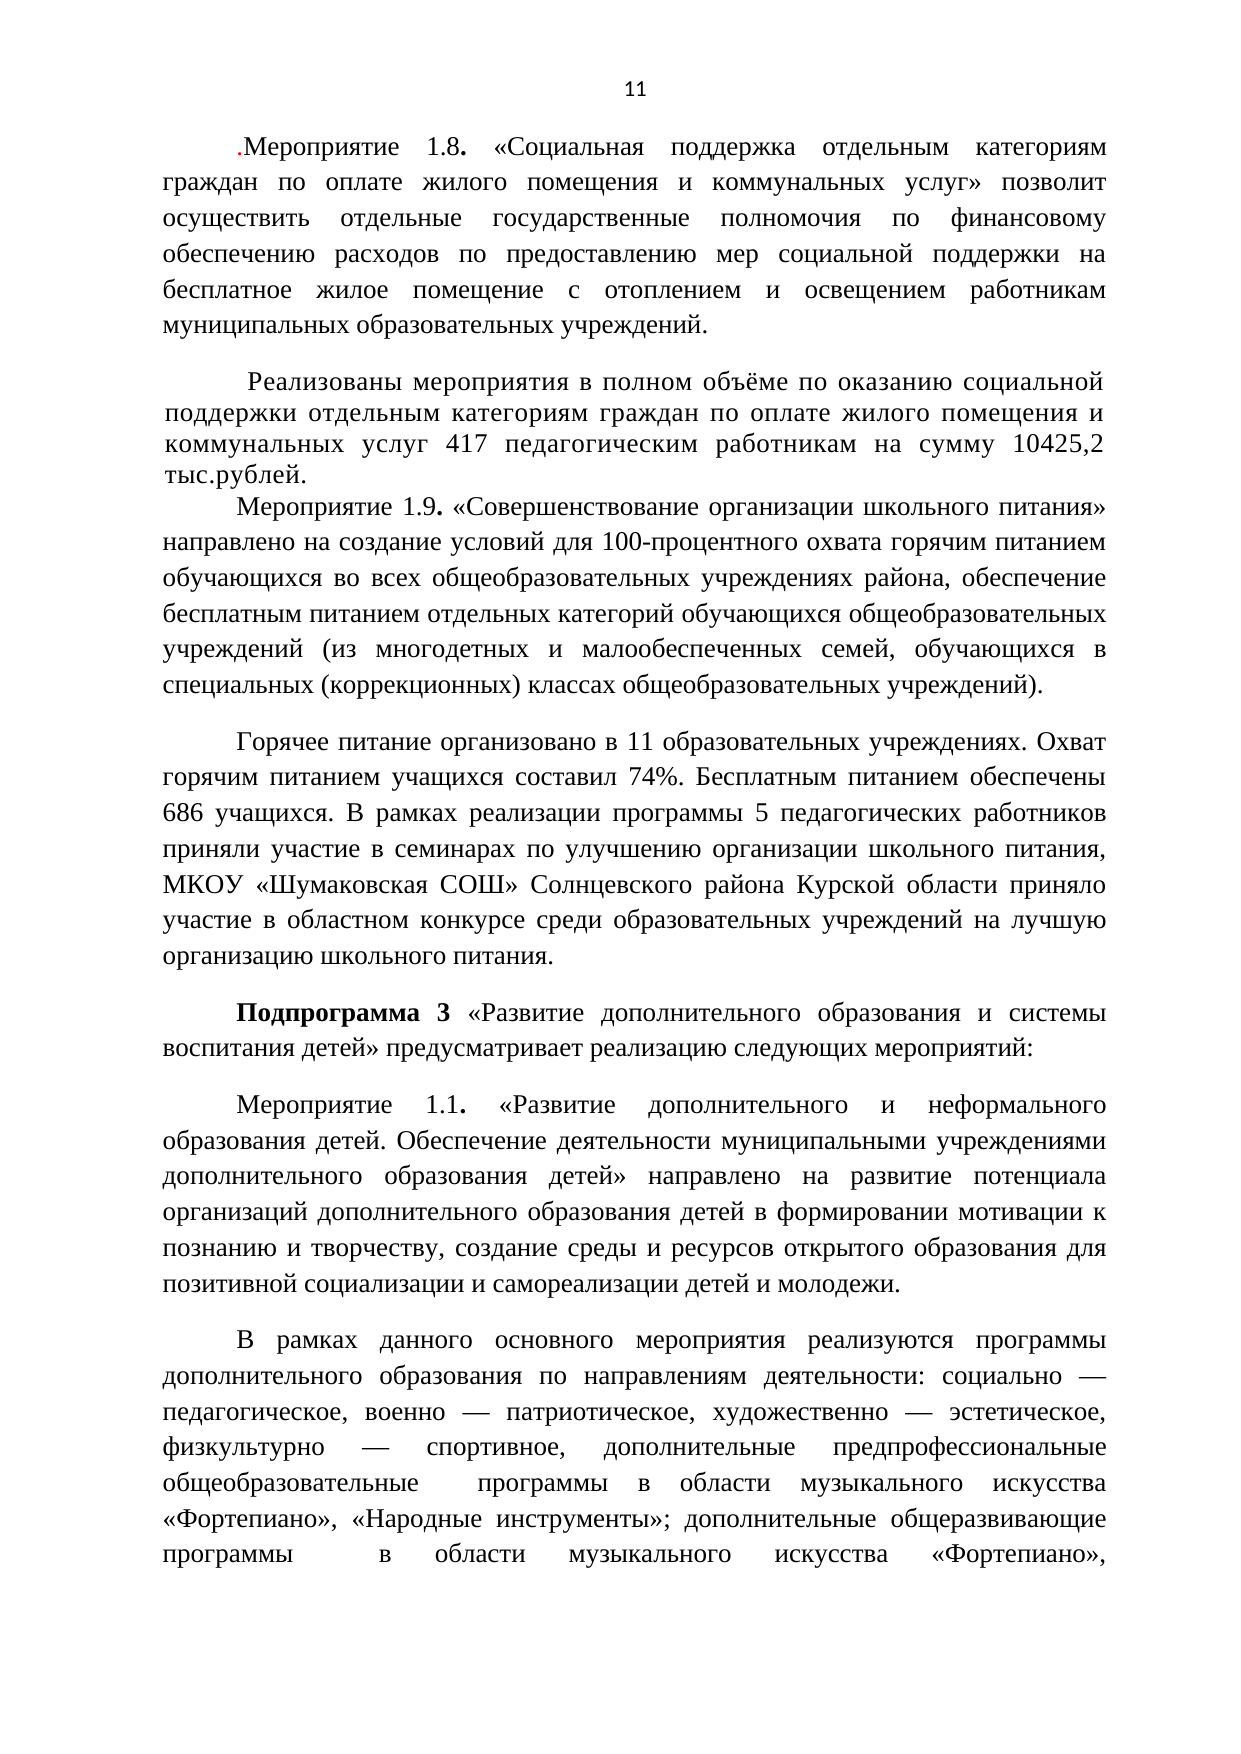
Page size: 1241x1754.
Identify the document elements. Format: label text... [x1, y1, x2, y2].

text Реализованы мероприятия в полном объёме по оказанию социальной поддержки отдельным категориям граждан по оплате жилого помещения и коммунальных услуг 417 педагогическим работникам на сумму 10425,2 тыс.рублей. [164, 365, 1105, 489]
text .Мероприятие 1.8. «Социальная поддержка отдельным категориям граждан по оплате жилого помещения и коммунальных услуг» позволит осуществить отдельные государственные полномочия по финансовому обеспечению расходов по предоставлению мер социальной поддержки на бесплатное жилое помещение с отоплением и освещением работникам муниципальных образовательных учреждений. [162, 130, 1107, 339]
text Мероприятие 1.1. «Развитие дополнительного и неформального образования детей. Обеспечение деятельности муниципальными учреждениями дополнительного образования детей» направлено на развитие потенциала организаций дополнительного образования детей в формировании мотивации к познанию и творчеству, создание среды и ресурсов открытого образования для позитивной социализации и самореализации детей и молодежи. [162, 1088, 1107, 1298]
text Подпрограмма 3 «Развитие дополнительного образования и системы воспитания детей» предусматривает реализацию следующих мероприятий: [162, 996, 1107, 1063]
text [162, 1323, 1107, 1569]
text Горячее питание организовано в 11 образовательных учреждениях. Охват горячим питанием учащихся составил 74%. Бесплатным питанием обеспечены 686 учащихся. В рамках реализации программы 5 педагогических работников приняли участие в семинарах по улучшению организации школьного питания, МКОУ «Шумаковская СОШ» Солнцевского района Курской области приняло участие в областном конкурсе среди образовательных учреждений на лучшую организацию школьного питания. [162, 725, 1107, 970]
text Мероприятие 1.9. «Совершенствование организации школьного питания» направлено на создание условий для 100-процентного охвата горячим питанием обучающихся во всех общеобразовательных учреждениях района, обеспечение бесплатным питанием отдельных категорий обучающихся общеобразовательных учреждений (из многодетных и малообеспеченных семей, обучающихся в специальных (коррекционных) классах общеобразовательных учреждений). [162, 489, 1107, 699]
